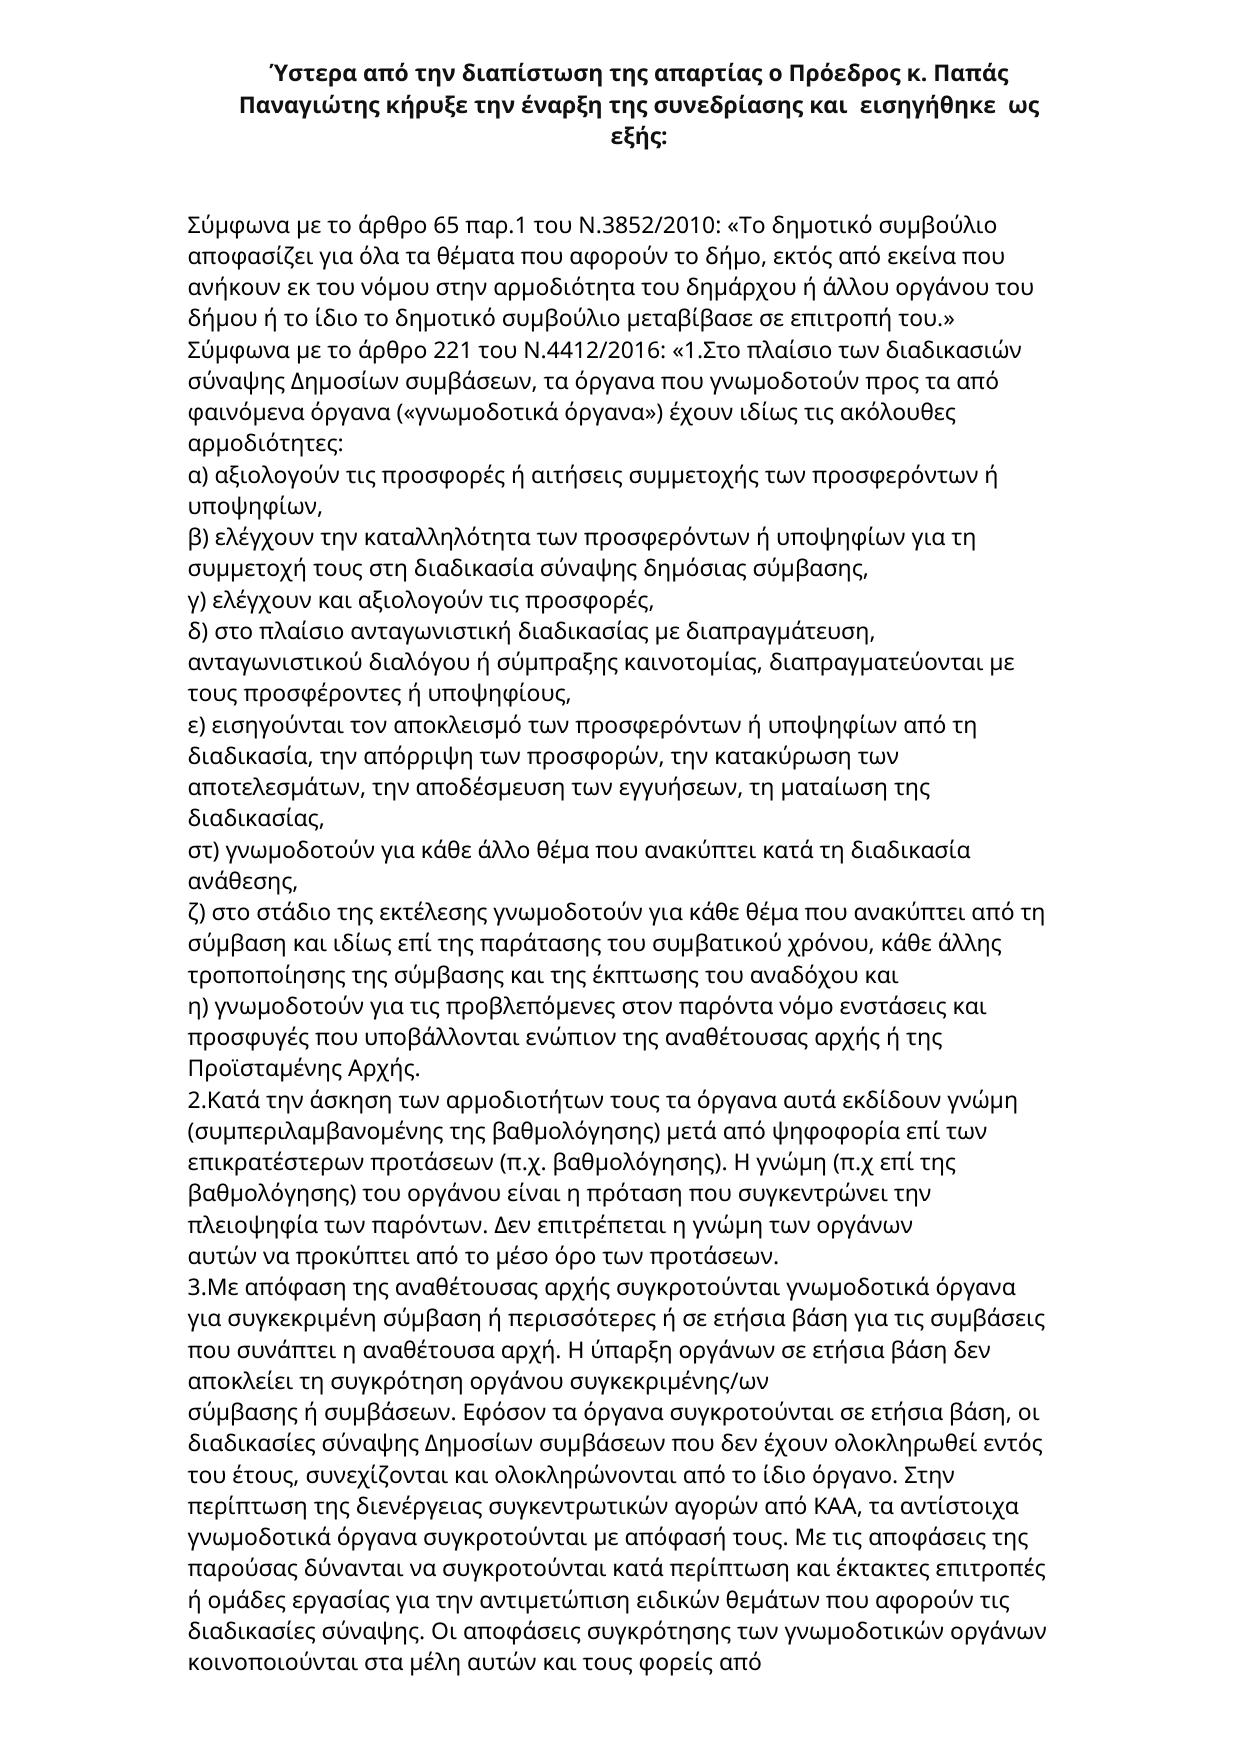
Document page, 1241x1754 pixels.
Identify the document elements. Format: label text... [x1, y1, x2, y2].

text Σύμφωνα με το άρθρο 221 του Ν.4412/2016: «1.Στο πλαίσιο των διαδικασιών σύναψης Δημοσίων συμβάσεων, τα όργανα που γνωμοδοτούν προς τα από φαινόμενα όργανα («γνωμοδοτικά όργανα») έχουν ιδίως τις ακόλουθες αρμοδιότητες: [187, 333, 1053, 458]
text η) γνωμοδοτούν για τις προβλεπόμενες στον παρόντα νόμο ενστάσεις και προσφυγές που υποβάλλονται ενώπιον της αναθέτουσας αρχής ή της Προϊσταμένης Αρχής. [187, 990, 1053, 1083]
text σύμβασης ή συμβάσεων. Εφόσον τα όργανα συγκροτούνται σε ετήσια βάση, οι διαδικασίες σύναψης Δημοσίων συμβάσεων που δεν έχουν ολοκληρωθεί εντός του έτους, συνεχίζονται και ολοκληρώνονται από το ίδιο όργανο. Στην περίπτωση της διενέργειας συγκεντρωτικών αγορών από ΚΑΑ, τα αντίστοιχα γνωμοδοτικά όργανα συγκροτούνται με απόφασή τους. Με τις αποφάσεις της [187, 1396, 1053, 1552]
text (συμπεριλαμβανομένης της βαθμολόγησης) μετά από ψηφοφορία επί των επικρατέστερων προτάσεων (π.χ. βαθμολόγησης). Η γνώμη (π.χ επί της βαθμολόγησης) του οργάνου είναι η πρόταση που συγκεντρώνει την πλειοψηφία των παρόντων. Δεν επιτρέπεται η γνώμη των οργάνων [187, 1115, 1053, 1240]
text παρούσας δύνανται να συγκροτούνται κατά περίπτωση και έκτακτες επιτροπές ή ομάδες εργασίας για την αντιμετώπιση ειδικών θεμάτων που αφορούν τις διαδικασίες σύναψης. Οι αποφάσεις συγκρότησης των γνωμοδοτικών οργάνων κοινοποιούνται στα μέλη αυτών και τους φορείς από [187, 1552, 1053, 1677]
text στ) γνωμοδοτούν για κάθε άλλο θέμα που ανακύπτει κατά τη διαδικασία ανάθεσης, [187, 833, 1053, 896]
text ε) εισηγούνται τον αποκλεισμό των προσφερόντων ή υποψηφίων από τη διαδικασία, την απόρριψη των προσφορών, την κατακύρωση των αποτελεσμάτων, την αποδέσμευση των εγγυήσεων, τη ματαίωση της διαδικασίας, [187, 708, 1053, 833]
text 3.Με απόφαση της αναθέτουσας αρχής συγκροτούνται γνωμοδοτικά όργανα για συγκεκριμένη σύμβαση ή περισσότερες ή σε ετήσια βάση για τις συμβάσεις που συνάπτει η αναθέτουσα αρχή. Η ύπαρξη οργάνων σε ετήσια βάση δεν αποκλείει τη συγκρότηση οργάνου συγκεκριμένης/ων [187, 1271, 1053, 1396]
text αυτών να προκύπτει από το μέσο όρo των προτάσεων. [187, 1240, 1053, 1271]
text α) αξιολογούν τις προσφορές ή αιτήσεις συμμετοχής των προσφερόντων ή υποψηφίων, [187, 458, 1053, 521]
text Σύμφωνα με το άρθρο 65 παρ.1 του Ν.3852/2010: «Το δημοτικό συμβούλιο αποφασίζει για όλα τα θέματα που αφορούν το δήμο, εκτός από εκείνα που ανήκουν εκ του νόμου στην αρμοδιότητα του δημάρχου ή άλλου οργάνου του δήμου ή το ίδιο το δημοτικό συμβούλιο μεταβίβασε σε επιτροπή του.» [187, 208, 1053, 333]
text Ύστερα από την διαπίστωση της απαρτίας ο Πρόεδρος κ. Παπάς Παναγιώτης κήρυξε την έναρξη της συνεδρίασης και εισηγήθηκε ως εξής: [225, 57, 1053, 151]
text ζ) στο στάδιο της εκτέλεσης γνωμοδοτούν για κάθε θέμα που ανακύπτει από τη σύμβαση και ιδίως επί της παράτασης του συμβατικού χρόνου, κάθε άλλης τροποποίησης της σύμβασης και της έκπτωσης του αναδόχου και [187, 896, 1053, 990]
text 2.Κατά την άσκηση των αρμοδιοτήτων τους τα όργανα αυτά εκδίδουν γνώμη [187, 1083, 1053, 1115]
text β) ελέγχουν την καταλληλότητα των προσφερόντων ή υποψηφίων για τη συμμετοχή τους στη διαδικασία σύναψης δημόσιας σύμβασης, [187, 521, 1053, 583]
text γ) ελέγχουν και αξιολογούν τις προσφορές, [187, 583, 1053, 615]
text δ) στο πλαίσιο ανταγωνιστική διαδικασίας με διαπραγμάτευση, ανταγωνιστικού διαλόγου ή σύμπραξης καινοτομίας, διαπραγματεύονται με τους προσφέροντες ή υποψηφίους, [187, 615, 1053, 708]
